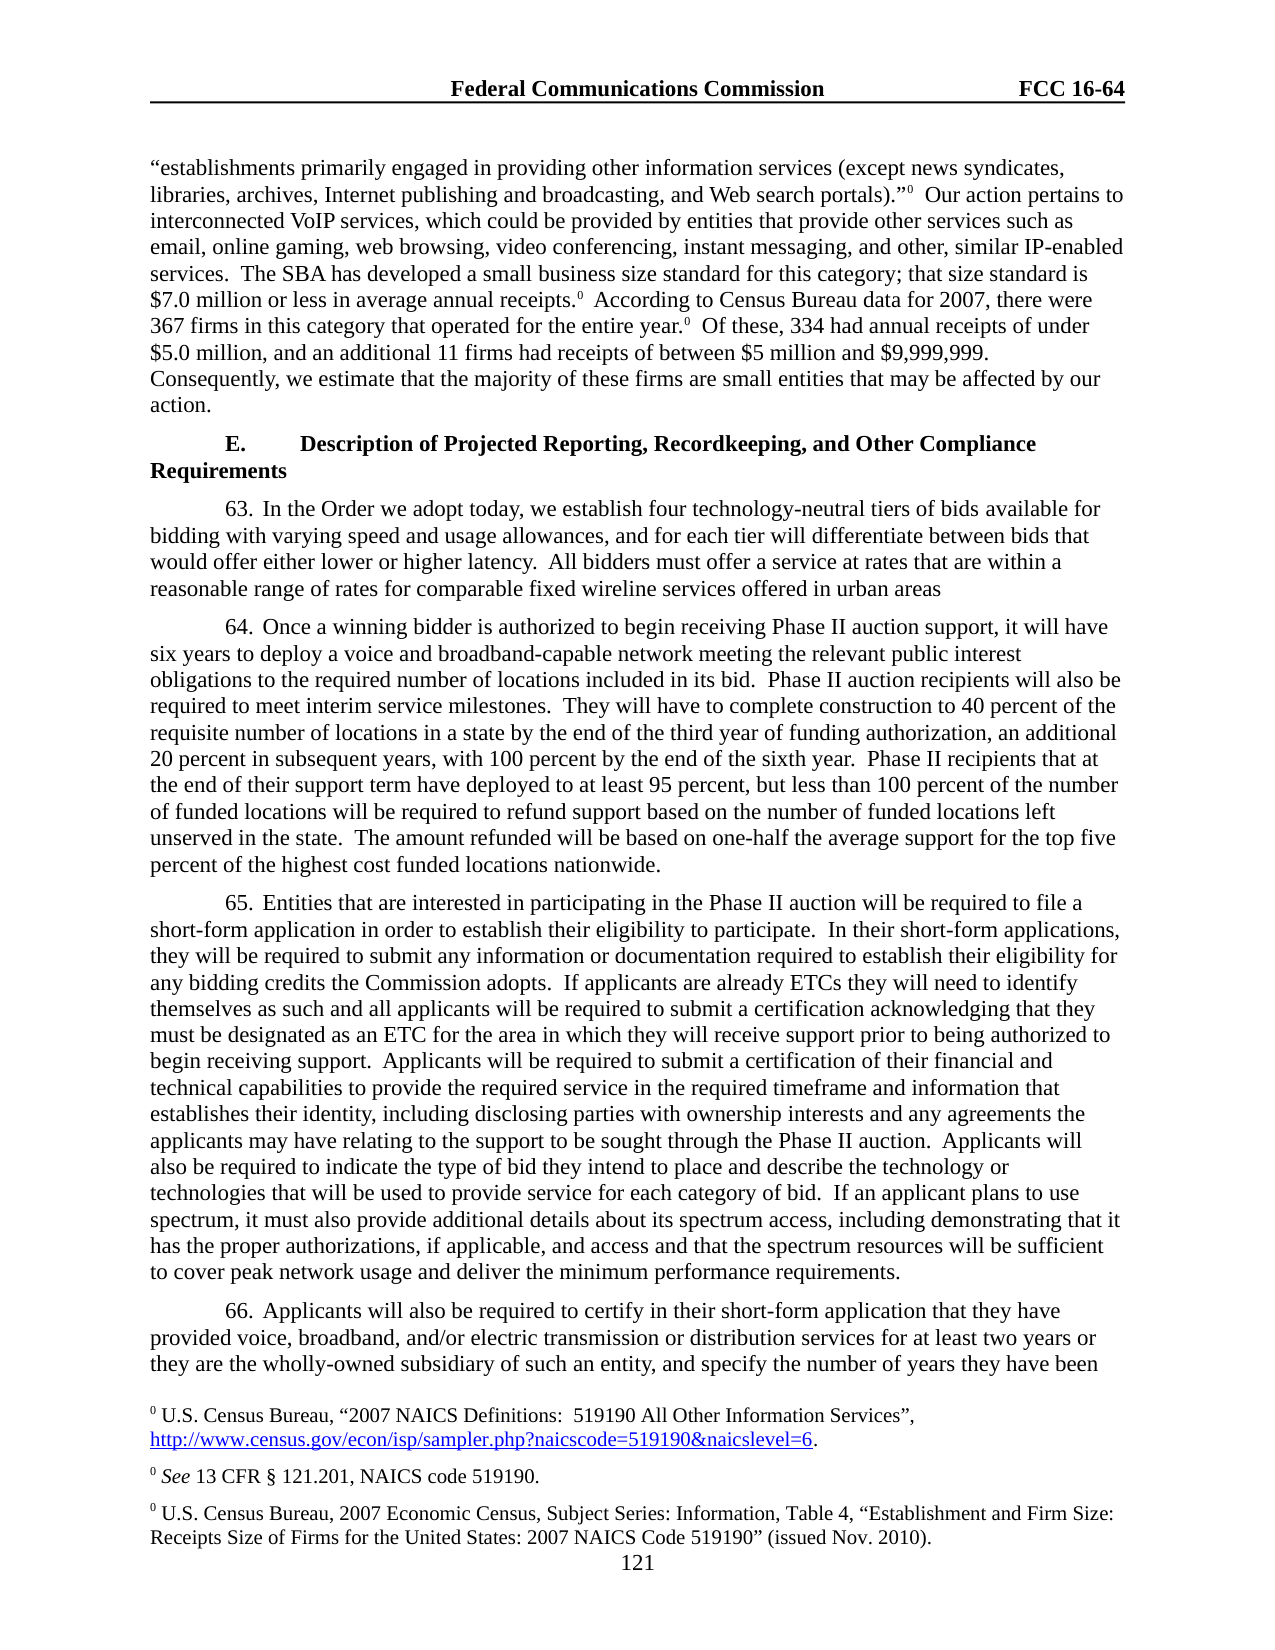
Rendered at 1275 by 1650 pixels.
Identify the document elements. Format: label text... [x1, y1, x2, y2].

list All Other Information Services. The Census Bureau defines this industry as including “establishments primarily engaged in providing other information services (except news syndicates, libraries, archives, Internet publishing and broadcasting, and Web search portals).” Our action pertains to interconnected VoIP services, which could be provided by entities that provide other services such as email, online gaming, web browsing, video conferencing, instant messaging, and other, similar IP-enabled services. The SBA has developed a small business size standard for this category; that size standard is $7.0 million or less in average annual receipts. According to Census Bureau data for 2007, there were 367 firms in this category that operated for the entire year. Of these, 334 had annual receipts of under $5.0 million, and an additional 11 firms had receipts of between $5 million and $9,999,999. Consequently, we estimate that the majority of these firms are small entities that may be affected by our action. [150, 154, 1125, 418]
list Entities that are interested in participating in the Phase II auction will be required to file a short-form application in order to establish their eligibility to participate. In their short-form applications, they will be required to submit any information or documentation required to establish their eligibility for any bidding credits the Commission adopts. If applicants are already ETCs they will need to identify themselves as such and all applicants will be required to submit a certification acknowledging that they must be designated as an ETC for the area in which they will receive support prior to being authorized to begin receiving support. Applicants will be required to submit a certification of their financial and technical capabilities to provide the required service in the required timeframe and information that establishes their identity, including disclosing parties with ownership interests and any agreements the applicants may have relating to the support to be sought through the Phase II auction. Applicants will also be required to indicate the type of bid they intend to place and describe the technology or technologies that will be used to provide service for each category of bid. If an applicant plans to use spectrum, it must also provide additional details about its spectrum access, including demonstrating that it has the proper authorizations, if applicable, and access and that the spectrum resources will be sufficient to cover peak network usage and deliver the minimum performance requirements. [150, 889, 1125, 1285]
list In the Order we adopt today, we establish four technology-neutral tiers of bids available for bidding with varying speed and usage allowances, and for each tier will differentiate between bids that would offer either lower or higher latency. All bidders must offer a service at rates that are within a reasonable range of rates for comparable fixed wireline services offered in urban areas [150, 496, 1125, 601]
list Once a winning bidder is authorized to begin receiving Phase II auction support, it will have six years to deploy a voice and broadband-capable network meeting the relevant public interest obligations to the required number of locations included in its bid. Phase II auction recipients will also be required to meet interim service milestones. They will have to complete construction to 40 percent of the requisite number of locations in a state by the end of the third year of funding authorization, an additional 20 percent in subsequent years, with 100 percent by the end of the sixth year. Phase II recipients that at the end of their support term have deployed to at least 95 percent, but less than 100 percent of the number of funded locations will be required to refund support based on the number of funded locations left unserved in the state. The amount refunded will be based on one-half the average support for the top five percent of the highest cost funded locations nationwide. [150, 613, 1125, 877]
text E. Description of Projected Reporting, Recordkeeping, and Other Compliance Requirements [150, 430, 1125, 483]
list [150, 1297, 1125, 1376]
